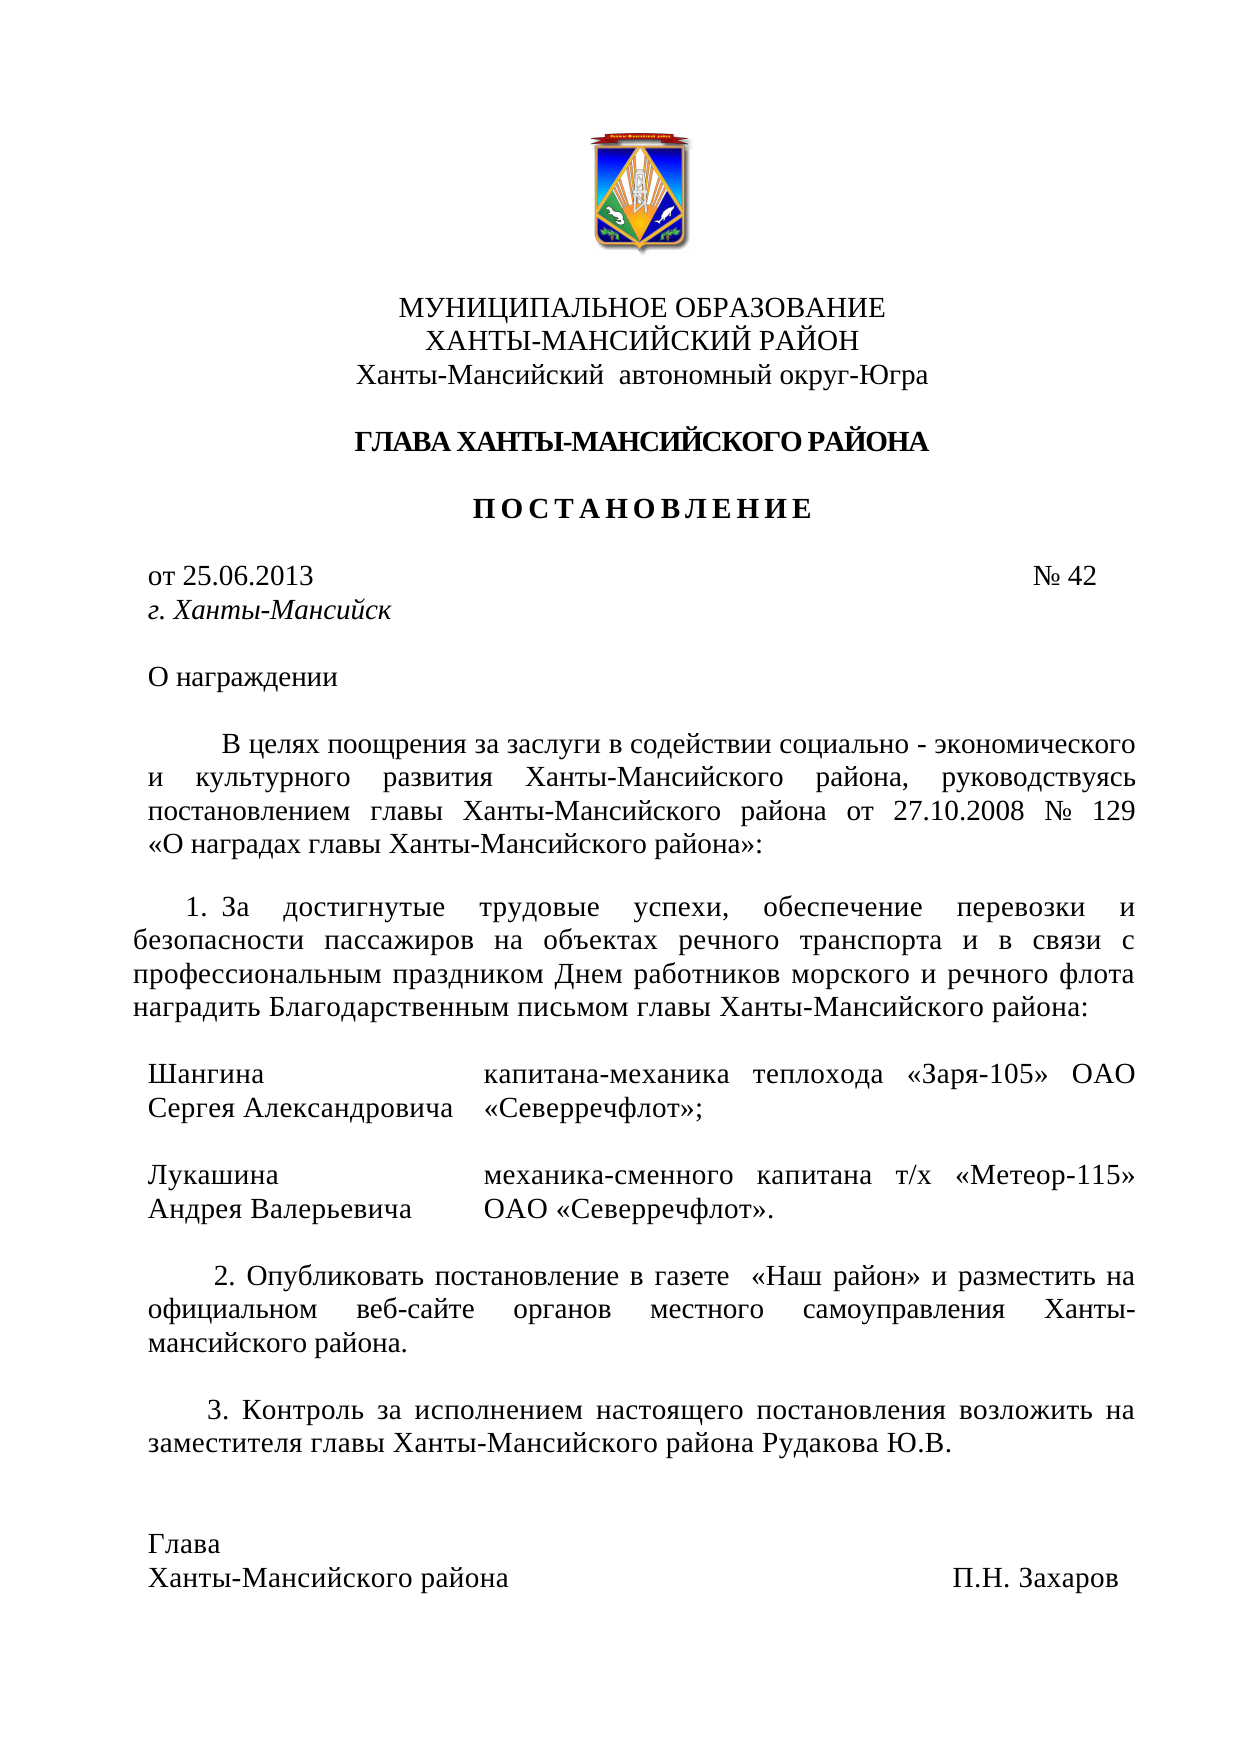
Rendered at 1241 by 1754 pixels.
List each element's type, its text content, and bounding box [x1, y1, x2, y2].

text Ханты-Мансийского района П.Н. Захаров [148, 1560, 1137, 1593]
text Ханты-Мансийский автономный округ-Югра [148, 357, 1137, 391]
table_header капитана-механика теплохода «Заря-105» ОАО «Северречфлот»; [473, 1057, 1148, 1157]
text ПОСТАНОВЛЕНИЕ [148, 491, 1137, 525]
text 2. Опубликовать постановление в газете «Наш район» и разместить на официальном веб-сайте органов местного самоуправления Ханты-мансийского района. [148, 1258, 1137, 1358]
text О награждении [133, 659, 1137, 692]
text В целях поощрения за заслуги в содействии социально - экономического и культурного развития Ханты-Мансийского района, руководствуясь постановлением главы Ханты-Мансийского района от 27.10.2008 № 129 «О наградах главы Ханты-Мансийского района»: [148, 726, 1137, 860]
table_cell механика-сменного капитана т/х «Метеор-115» ОАО «Северречфлот». [473, 1157, 1148, 1224]
text 3. Контроль за исполнением настоящего постановления возложить на заместителя главы Ханты-Мансийского района Рудакова Ю.В. [148, 1392, 1137, 1459]
text ГЛАВА ХАНТЫ-МАНСИЙСКОГО РАЙОНА [148, 424, 1137, 458]
table_header Шангина Сергея Александровича [136, 1057, 472, 1157]
text от 25.06.2013 № 42 [148, 558, 1137, 592]
list За достигнутые трудовые успехи, обеспечение перевозки и безопасности пассажиров на объектах речного транспорта и в связи с профессиональным праздником Днем работников морского и речного флота наградить Благодарственным письмом главы Ханты-Мансийского района: [133, 889, 1137, 1023]
text г. Ханты-Мансийск [148, 592, 1137, 625]
table_cell Лукашина Андрея Валерьевича [136, 1157, 472, 1224]
text МУНИЦИПАЛЬНОЕ ОБРАЗОВАНИЕ [148, 290, 1137, 323]
text Глава [148, 1526, 1137, 1560]
text ХАНТЫ-МАНСИЙСКИЙ РАЙОН [148, 323, 1137, 357]
